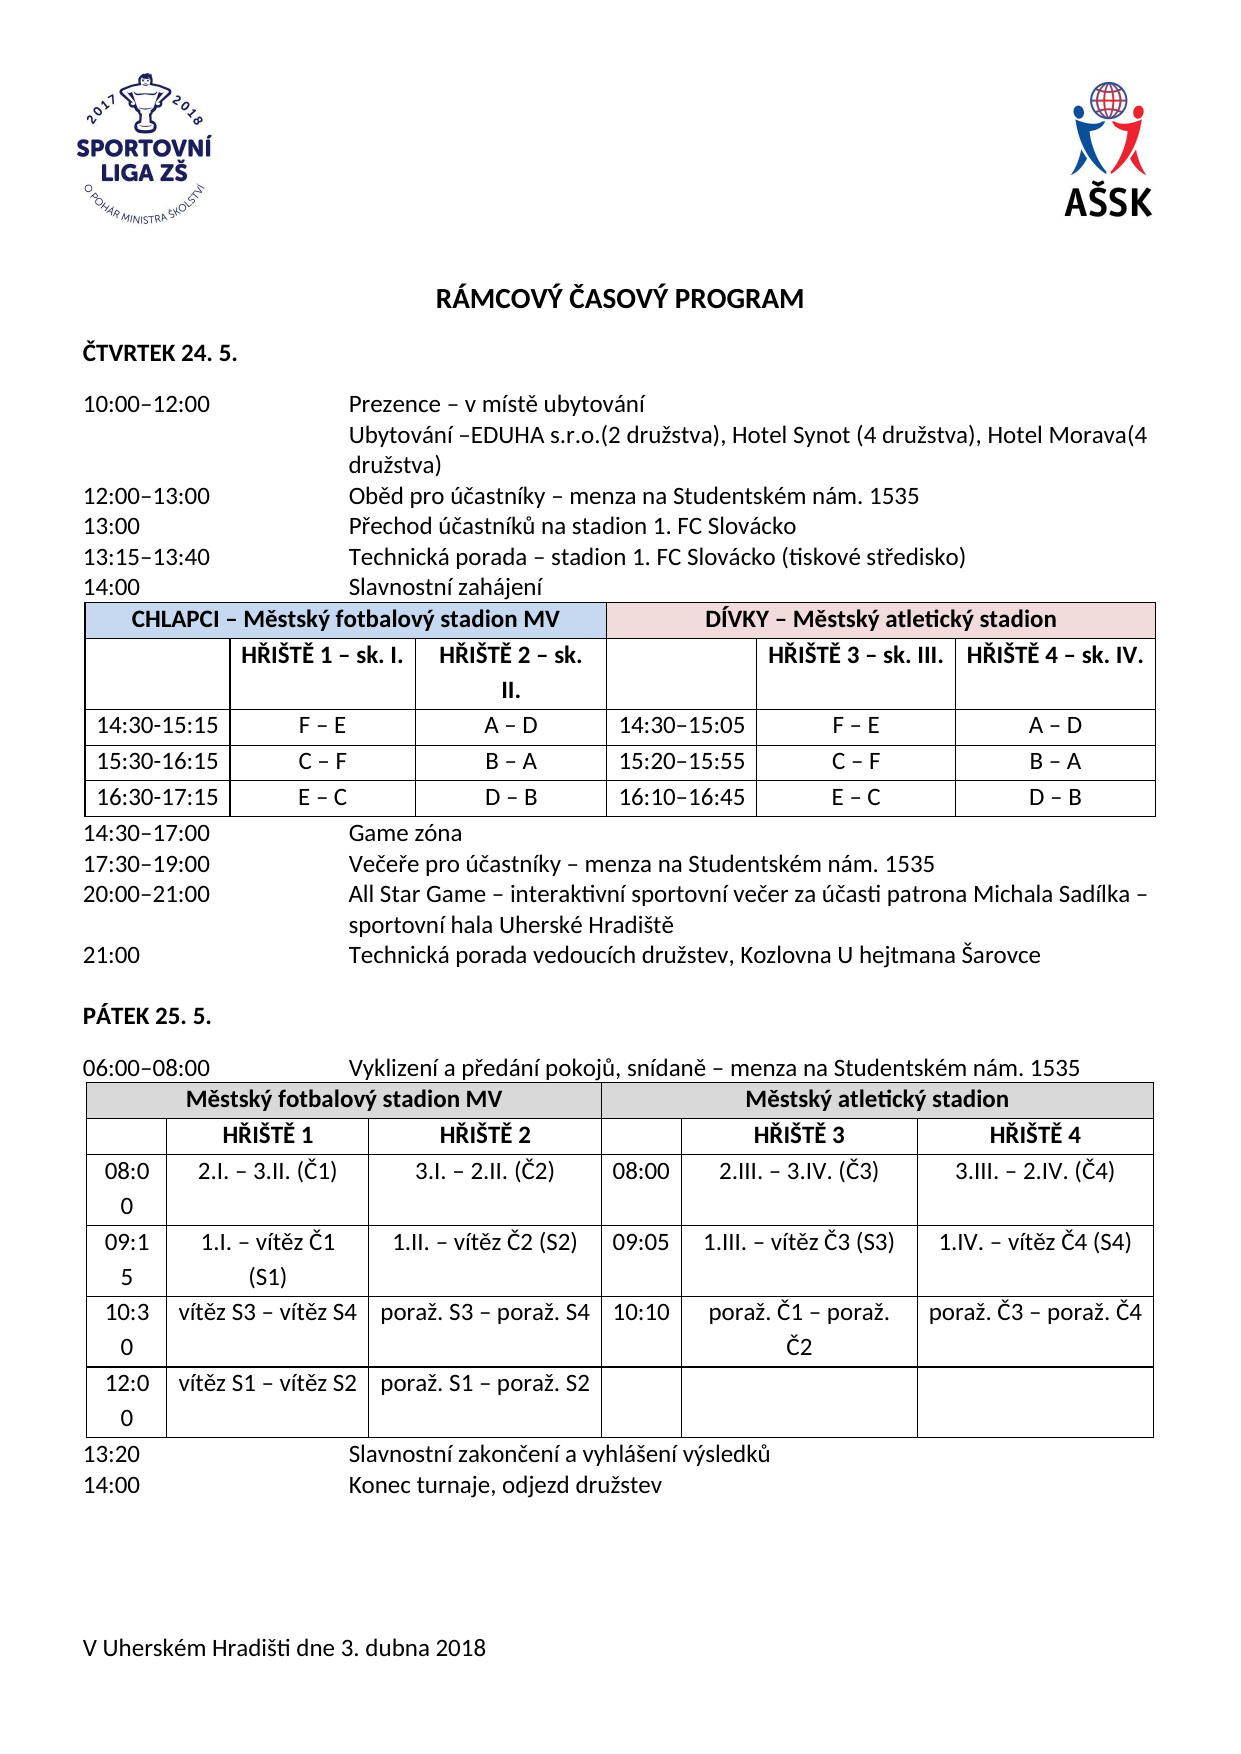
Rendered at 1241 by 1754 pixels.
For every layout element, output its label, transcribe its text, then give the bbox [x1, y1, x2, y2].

table_header Městský atletický stadion [602, 1083, 1153, 1118]
text PÁTEK 25. 5. [83, 1000, 1157, 1031]
table_header CHLAPCI – Městský fotbalový stadion MV [86, 603, 606, 638]
table_cell F – E [757, 710, 955, 744]
table_cell HŘIŠTĚ 3 [682, 1119, 917, 1154]
table_cell D – B [416, 781, 606, 816]
table_cell 1.I. – vítěz Č1 (S1) [167, 1226, 368, 1296]
table_cell 08:00 [602, 1155, 681, 1225]
text RÁMCOVÝ ČASOVÝ PROGRAM [83, 281, 1157, 316]
table_cell 2.I. – 3.II. (Č1) [167, 1155, 368, 1225]
table_cell 10:30 [87, 1297, 166, 1366]
picture [0, 0, 1234, 294]
table_cell poraž. S3 – poraž. S4 [369, 1297, 601, 1366]
table_cell 16:30-17:15 [86, 781, 229, 816]
table_cell HŘIŠTĚ 4 – sk. IV. [956, 639, 1155, 709]
text 14:00 Konec turnaje, odjezd družstev [83, 1469, 1157, 1499]
table_cell vítěz S3 – vítěz S4 [167, 1297, 368, 1366]
text 10:00–12:00 Prezence – v místě ubytování [83, 388, 1157, 419]
table_cell vítěz S1 – vítěz S2 [167, 1368, 368, 1437]
text 20:00–21:00 All Star Game – interaktivní sportovní večer za účasti patrona Michala Sadílka – sportovní hala Uherské Hradiště [83, 878, 1157, 939]
table_cell E – C [757, 781, 955, 816]
table_cell HŘIŠTĚ 2 [369, 1119, 601, 1154]
table_cell 14:30-15:15 [86, 710, 229, 744]
text V Uherském Hradišti dne 3. dubna 2018 [83, 1632, 1157, 1663]
text 13:20 Slavnostní zakončení a vyhlášení výsledků [83, 1438, 1157, 1469]
table_cell A – D [956, 710, 1155, 744]
text 12:00–13:00 Oběd pro účastníky – menza na Studentském nám. 1535 [83, 480, 1157, 510]
table_cell B – A [956, 746, 1155, 780]
table_cell D – B [956, 781, 1155, 816]
table_cell E – C [231, 781, 415, 816]
table_cell 2.III. – 3.IV. (Č3) [682, 1155, 917, 1225]
table_cell 15:30-16:15 [86, 746, 229, 780]
table_cell 09:15 [87, 1226, 166, 1296]
text 14:30–17:00 Game zóna [83, 817, 1157, 848]
text 06:00–08:00 Vyklizení a předání pokojů, snídaně – menza na Studentském nám. 1535 [83, 1052, 1157, 1082]
table_cell HŘIŠTĚ 1 [167, 1119, 368, 1154]
table_cell HŘIŠTĚ 1 – sk. I. [231, 639, 415, 709]
table_cell poraž. Č1 – poraž. Č2 [682, 1297, 917, 1366]
table_header Městský fotbalový stadion MV [87, 1083, 601, 1118]
table_cell 09:05 [602, 1226, 681, 1296]
table_cell [918, 1368, 1153, 1437]
text 13:00 Přechod účastníků na stadion 1. FC Slovácko [83, 510, 1157, 541]
table_cell [682, 1368, 917, 1437]
table_cell 3.I. – 2.II. (Č2) [369, 1155, 601, 1225]
table_cell 1.III. – vítěz Č3 (S3) [682, 1226, 917, 1296]
table_cell [87, 1119, 166, 1154]
table_cell 14:30–15:05 [607, 710, 756, 744]
table_cell poraž. Č3 – poraž. Č4 [918, 1297, 1153, 1366]
table_cell 10:10 [602, 1297, 681, 1366]
table_cell 3.III. – 2.IV. (Č4) [918, 1155, 1153, 1225]
table_cell C – F [231, 746, 415, 780]
table_cell 16:10–16:45 [607, 781, 756, 816]
table_cell 1.IV. – vítěz Č4 (S4) [918, 1226, 1153, 1296]
text ČTVRTEK 24. 5. [83, 337, 1157, 367]
table_cell [86, 639, 229, 709]
table_cell 15:20–15:55 [607, 746, 756, 780]
table_cell 12:00 [87, 1368, 166, 1437]
text 13:15–13:40 Technická porada – stadion 1. FC Slovácko (tiskové středisko) [83, 541, 1157, 571]
table_cell [602, 1119, 681, 1154]
table_cell [607, 639, 756, 709]
table_cell F – E [231, 710, 415, 744]
table_cell 1.II. – vítěz Č2 (S2) [369, 1226, 601, 1296]
text 14:00 Slavnostní zahájení [83, 571, 1157, 602]
text 21:00 Technická porada vedoucích družstev, Kozlovna U hejtmana Šarovce [83, 939, 1157, 970]
table_header DÍVKY – Městský atletický stadion [607, 603, 1155, 638]
table_cell C – F [757, 746, 955, 780]
table_cell HŘIŠTĚ 2 – sk. II. [416, 639, 606, 709]
text 17:30–19:00 Večeře pro účastníky – menza na Studentském nám. 1535 [83, 848, 1157, 878]
table_cell A – D [416, 710, 606, 744]
table_cell HŘIŠTĚ 4 [918, 1119, 1153, 1154]
table_cell HŘIŠTĚ 3 – sk. III. [757, 639, 955, 709]
table_cell B – A [416, 746, 606, 780]
text Ubytování –EDUHA s.r.o.(2 družstva), Hotel Synot (4 družstva), Hotel Morava(4 družstva) [83, 419, 1157, 480]
table_cell poraž. S1 – poraž. S2 [369, 1368, 601, 1437]
table_cell 08:00 [87, 1155, 166, 1225]
table_cell [602, 1368, 681, 1437]
